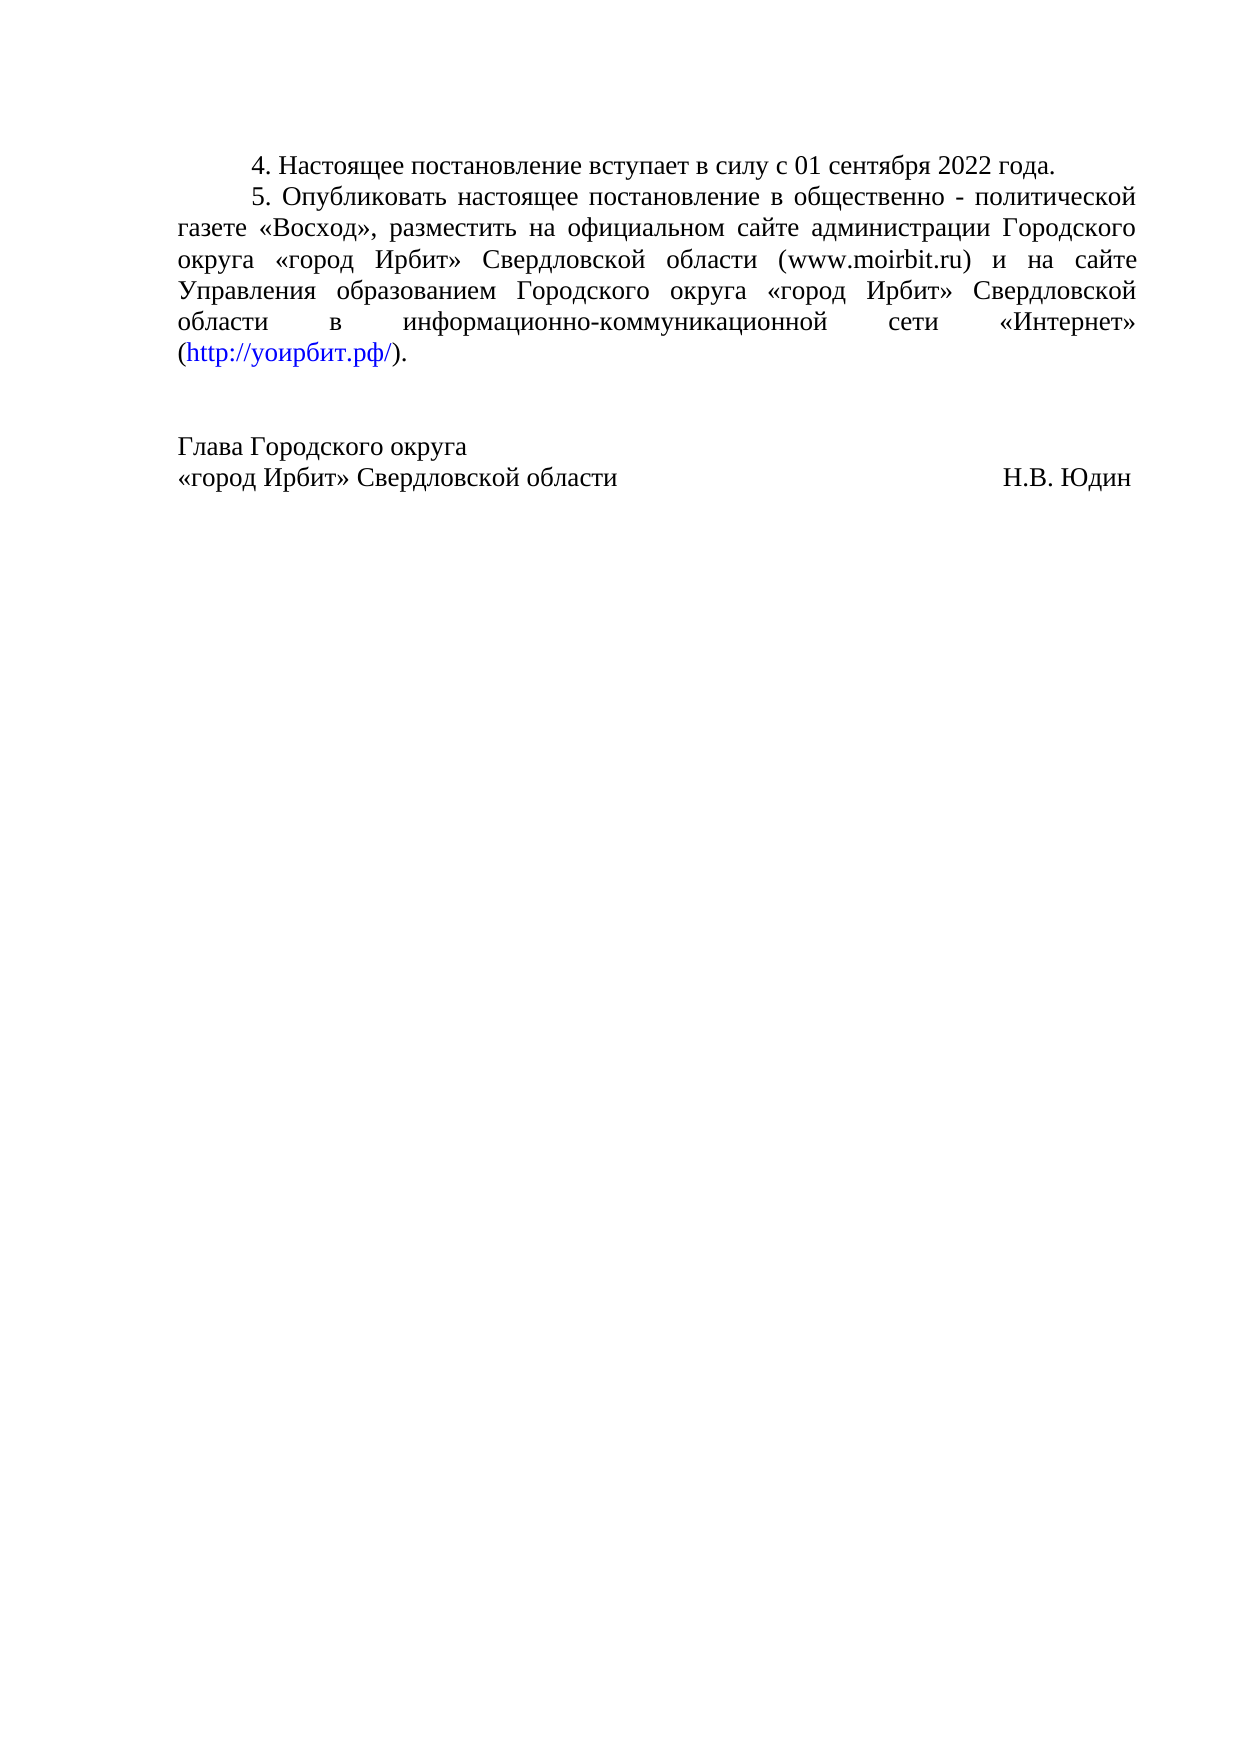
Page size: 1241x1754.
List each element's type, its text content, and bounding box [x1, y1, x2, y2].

text 5. Опубликовать настоящее постановление в общественно - политической газете «Восход», разместить на официальном сайте администрации Городского округа «город Ирбит» Свердловской области (www.moirbit.ru) и на сайте Управления образованием Городского округа «город Ирбит» Свердловской области в информационно-коммуникационной сети «Интернет» (http://уоирбит.рф/). [177, 180, 1137, 367]
text «город Ирбит» Свердловской области Н.В. Юдин [177, 461, 1137, 492]
text Глава Городского округа [177, 429, 1152, 461]
text 4. Настоящее постановление вступает в силу с 01 сентября 2022 года. [177, 149, 1137, 180]
